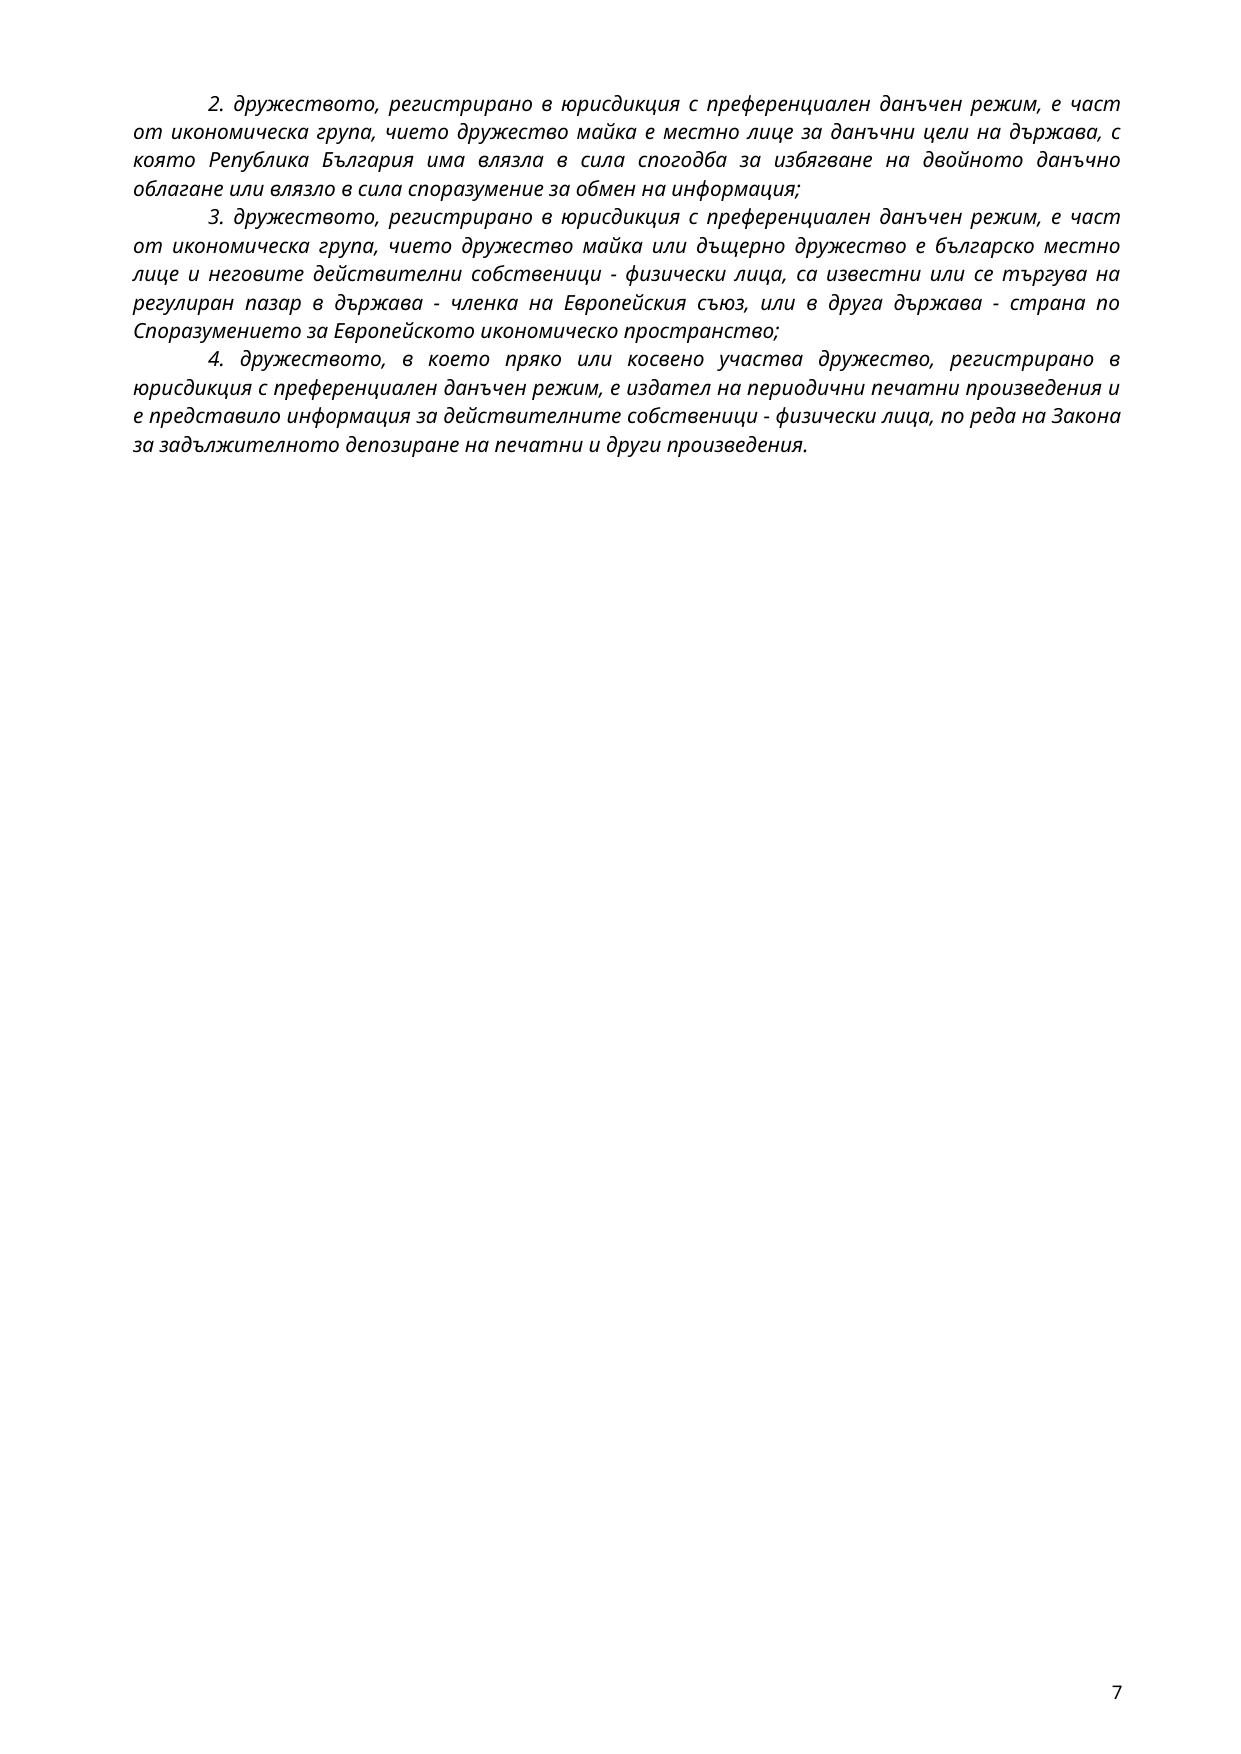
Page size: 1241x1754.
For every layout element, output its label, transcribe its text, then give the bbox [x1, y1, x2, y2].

text 2. дружеството, регистрирано в юрисдикция с преференциален данъчен режим, е част от икономическа група, чието дружество майка е местно лице за данъчни цели на държава, с която Република България има влязла в сила спогодба за избягване на двойното данъчно облагане или влязло в сила споразумение за обмен на информация; [133, 89, 1122, 202]
text 3. дружеството, регистрирано в юрисдикция с преференциален данъчен режим, е част от икономическа група, чието дружество майка или дъщерно дружество е българско местно лице и неговите действителни собственици - физически лица, са известни или се търгува на регулиран пазар в държава - членка на Европейския съюз, или в друга държава - страна по Споразумението за Европейското икономическо пространство; [133, 202, 1122, 344]
text 4. дружеството, в което пряко или косвено участва дружество, регистрирано в юрисдикция с преференциален данъчен режим, е издател на периодични печатни произведения и е представило информация за действителните собственици - физически лица, по реда на Закона за задължителното депозиране на печатни и други произведения. [133, 344, 1122, 458]
